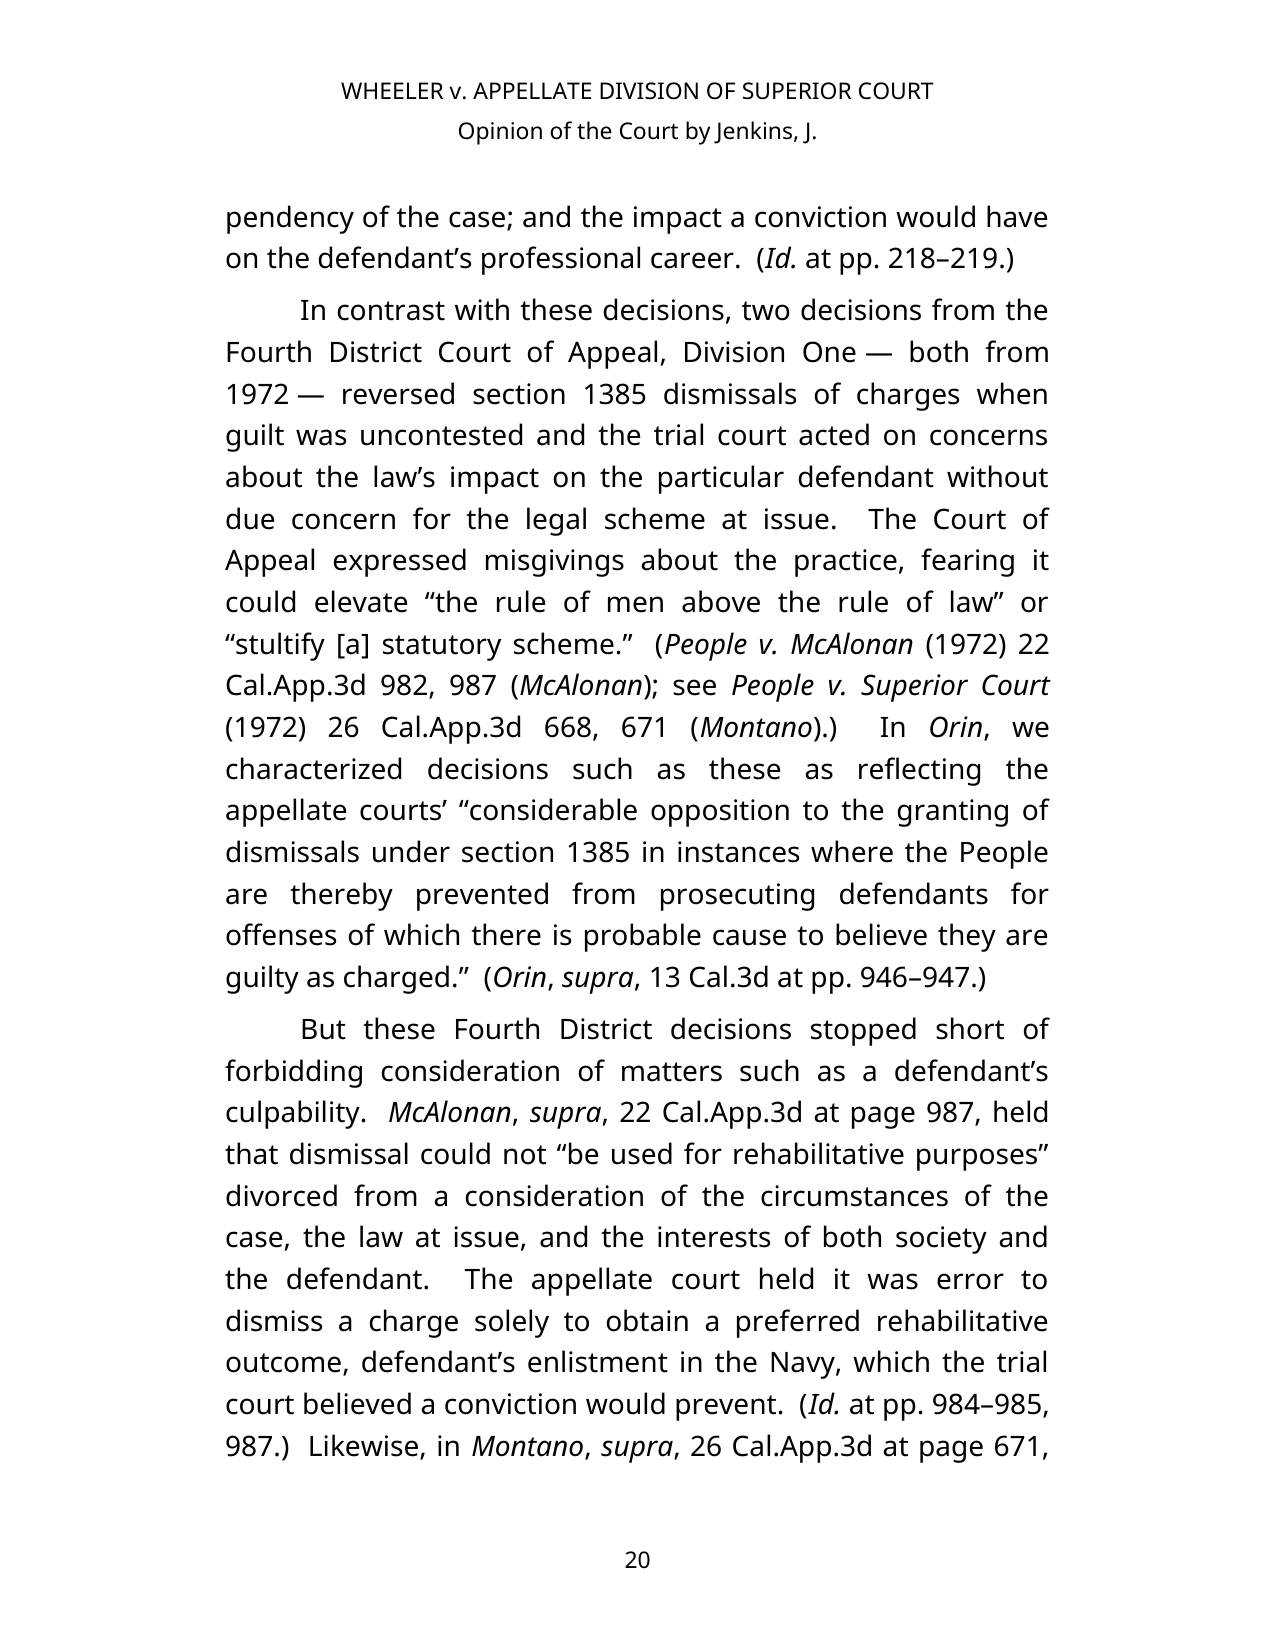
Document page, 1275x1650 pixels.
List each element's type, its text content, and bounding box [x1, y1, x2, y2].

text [225, 1006, 1050, 1464]
text In contrast with these decisions, two decisions from the Fourth District Court of Appeal, Division One — both from 1972 — reversed section 1385 dismissals of charges when guilt was uncontested and the trial court acted on concerns about the law’s impact on the particular defendant without due concern for the legal scheme at issue. The Court of Appeal expressed misgivings about the practice, fearing it could elevate “the rule of men above the rule of law” or “stultify [a] statutory scheme.” (People v. McAlonan (1972) 22 Cal.App.3d 982, 987 (McAlonan); see People v. Superior Court (1972) 26 Cal.App.3d 668, 671 (Montano).) In Orin, we characterized decisions such as these as reflecting the appellate courts’ “considerable opposition to the granting of dismissals under section 1385 in instances where the People are thereby prevented from prosecuting defendants for offenses of which there is probable cause to believe they are guilty as charged.” (Orin, supra, 13 Cal.3d at pp. 946–947.) [225, 287, 1050, 996]
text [225, 194, 1050, 277]
